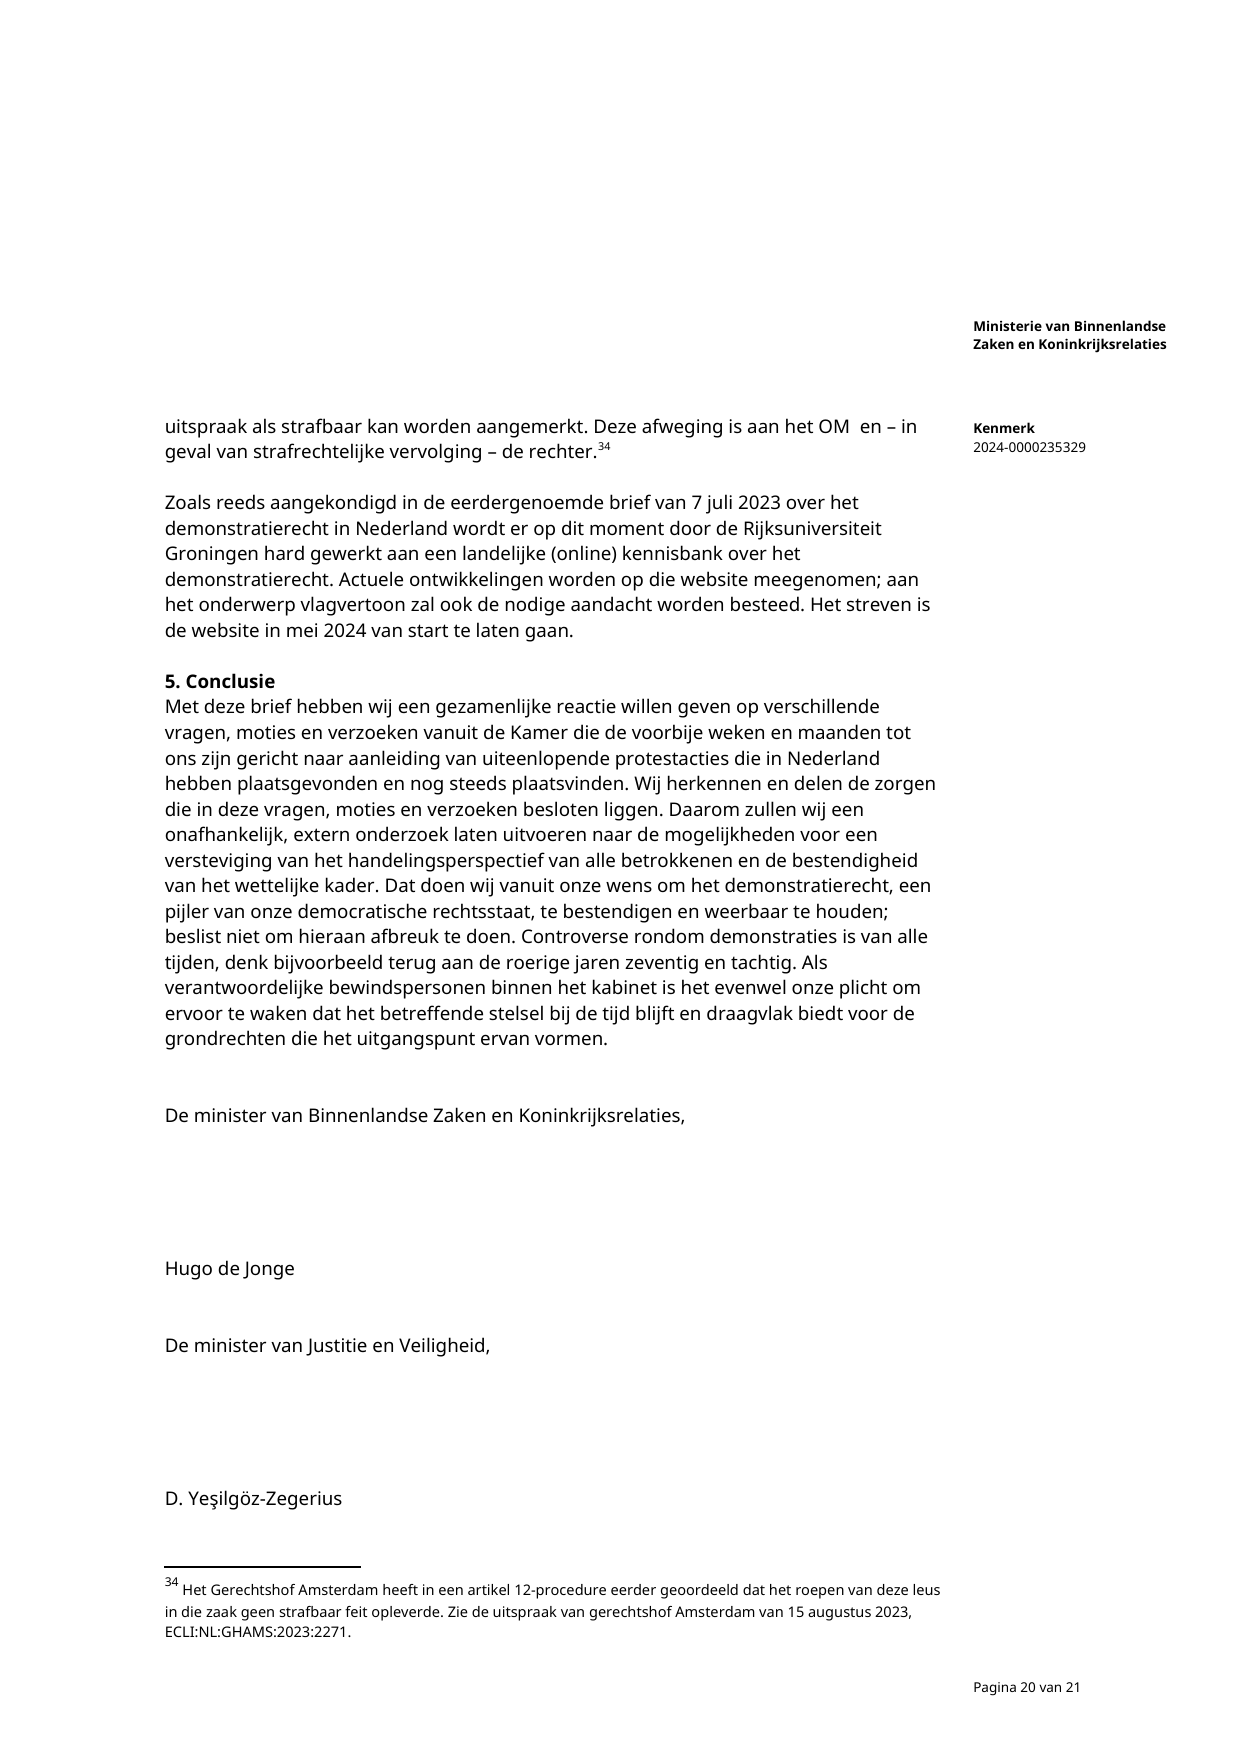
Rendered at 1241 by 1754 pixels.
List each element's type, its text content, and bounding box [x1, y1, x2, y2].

text De minister van Justitie en Veiligheid, [164, 1332, 946, 1357]
text De minister van Binnenlandse Zaken en Koninkrijksrelaties, Hugo de Jonge [164, 1102, 946, 1281]
text 5. Conclusie [164, 668, 946, 694]
text D. Yeşilgöz-Zegerius [164, 1485, 946, 1511]
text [164, 413, 946, 464]
text Met deze brief hebben wij een gezamenlijke reactie willen geven op verschillende vragen, moties en verzoeken vanuit de Kamer die de voorbije weken en maanden tot ons zijn gericht naar aanleiding van uiteenlopende protestacties die in Nederland hebben plaatsgevonden en nog steeds plaatsvinden. Wij herkennen en delen de zorgen die in deze vragen, moties en verzoeken besloten liggen. Daarom zullen wij een onafhankelijk, extern onderzoek laten uitvoeren naar de mogelijkheden voor een versteviging van het handelingsperspectief van alle betrokkenen en de bestendigheid van het wettelijke kader. Dat doen wij vanuit onze wens om het demonstratierecht, een pijler van onze democratische rechtsstaat, te bestendigen en weerbaar te houden; beslist niet om hieraan afbreuk te doen. Controverse rondom demonstraties is van alle tijden, denk bijvoorbeeld terug aan de roerige jaren zeventig en tachtig. Als verantwoordelijke bewindspersonen binnen het kabinet is het evenwel onze plicht om ervoor te waken dat het betreffende stelsel bij de tijd blijft en draagvlak biedt voor de grondrechten die het uitgangspunt ervan vormen. [164, 694, 946, 1051]
text Zoals reeds aangekondigd in de eerdergenoemde brief van 7 juli 2023 over het demonstratierecht in Nederland wordt er op dit moment door de Rijksuniversiteit Groningen hard gewerkt aan een landelijke (online) kennisbank over het demonstratierecht. Actuele ontwikkelingen worden op die website meegenomen; aan het onderwerp vlagvertoon zal ook de nodige aandacht worden besteed. Het streven is de website in mei 2024 van start te laten gaan. [164, 490, 946, 643]
